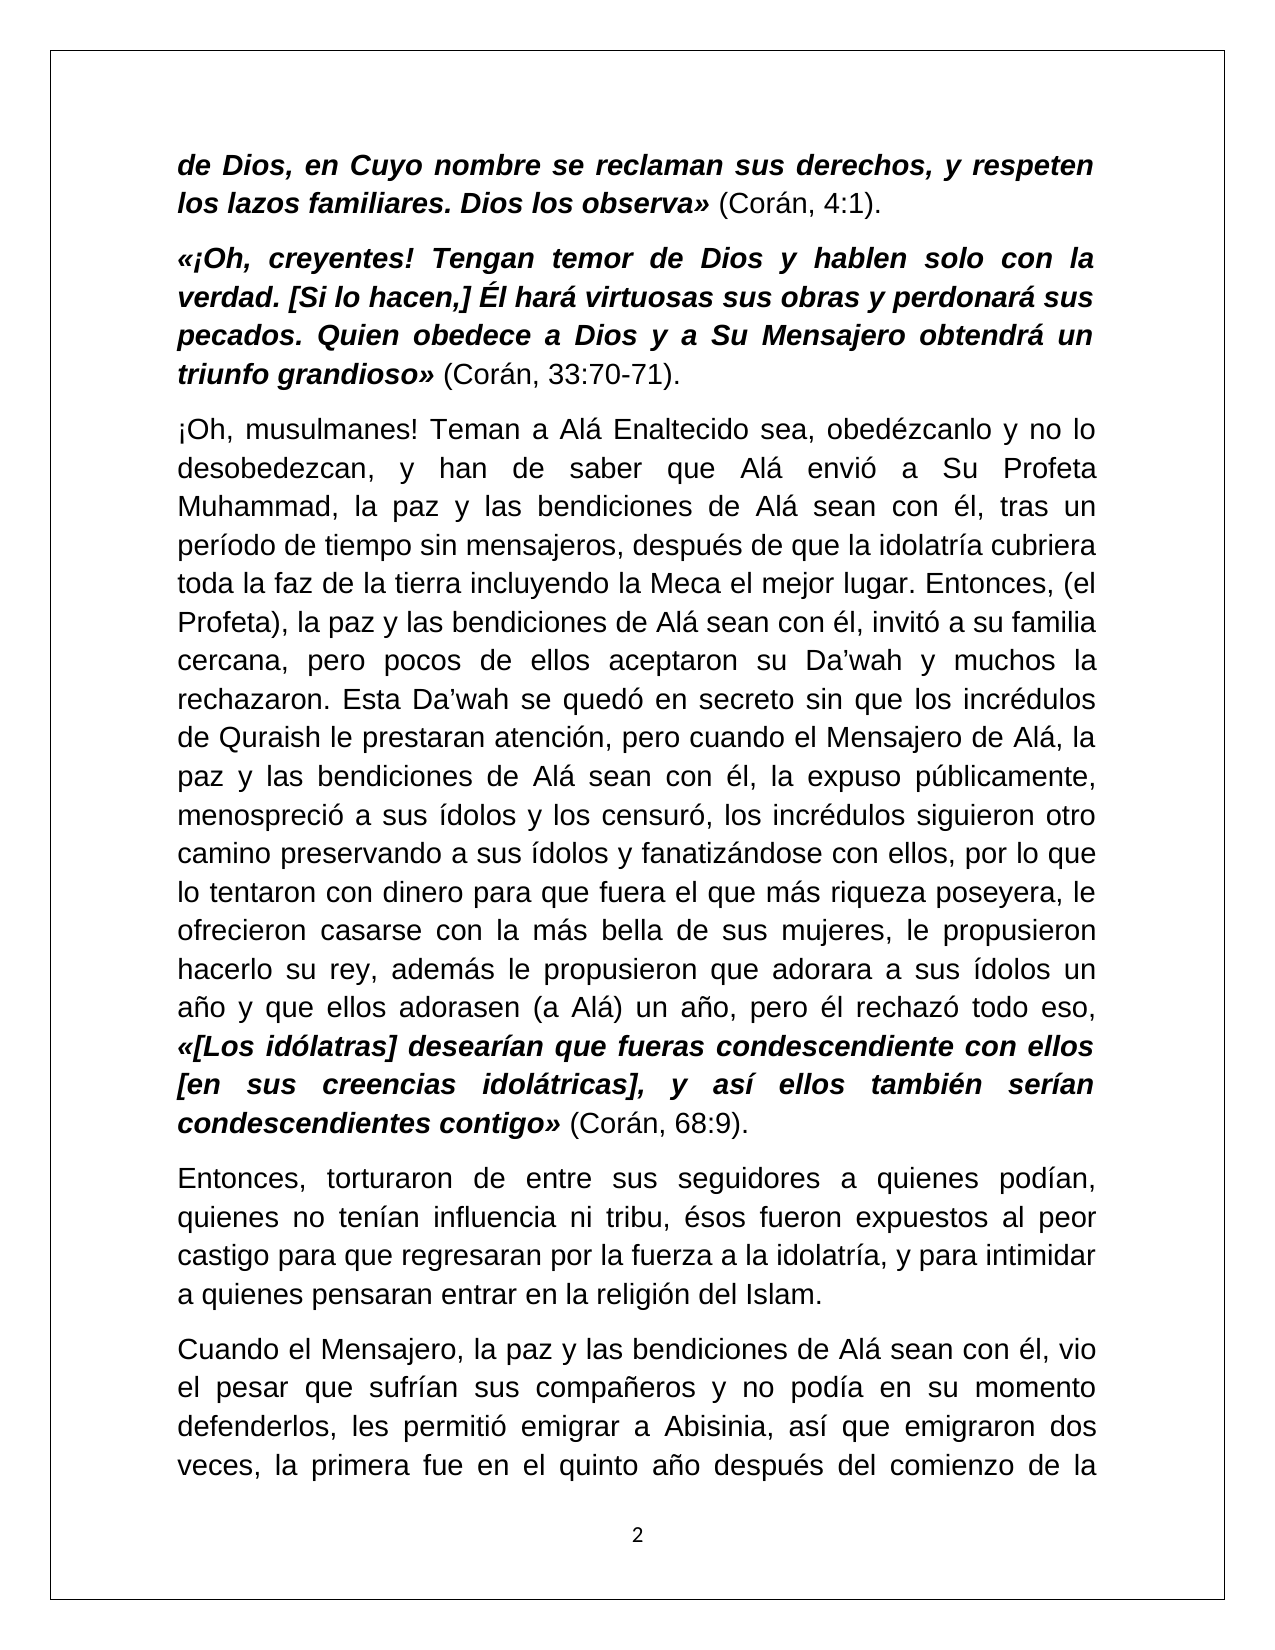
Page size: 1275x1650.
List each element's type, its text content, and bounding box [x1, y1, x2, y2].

text «¡Oh, creyentes! Tengan temor de Dios y hablen solo con la verdad. [Si lo hacen,] Él hará virtuosas sus obras y perdonará sus pecados. Quien obedece a Dios y a Su Mensajero obtendrá un triunfo grandioso» (Corán, 33:70-71). [177, 241, 1098, 390]
text ¡Oh, musulmanes! Teman a Alá Enaltecido sea, obedézcanlo y no lo desobedezcan, y han de saber que Alá envió a Su Profeta Muhammad, la paz y las bendiciones de Alá sean con él, tras un período de tiempo sin mensajeros, después de que la idolatría cubriera toda la faz de la tierra incluyendo la Meca el mejor lugar. Entonces, (el Profeta), la paz y las bendiciones de Alá sean con él, invitó a su familia cercana, pero pocos de ellos aceptaron su Da’wah y muchos la rechazaron. Esta Da’wah se quedó en secreto sin que los incrédulos de Quraish le prestaran atención, pero cuando el Mensajero de Alá, la paz y las bendiciones de Alá sean con él, la expuso públicamente, menospreció a sus ídolos y los censuró, los incrédulos siguieron otro camino preservando a sus ídolos y fanatizándose con ellos, por lo que lo tentaron con dinero para que fuera el que más riqueza poseyera, le ofrecieron casarse con la más bella de sus mujeres, le propusieron hacerlo su rey, además le propusieron que adorara a sus ídolos un año y que ellos adorasen (a Alá) un año, pero él rechazó todo eso, «[Los idólatras] desearían que fueras condescendiente con ellos [en sus creencias idolátricas], y así ellos también serían condescendientes contigo» (Corán, 68:9). [177, 412, 1098, 1139]
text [177, 147, 1098, 219]
text Entonces, torturaron de entre sus seguidores a quienes podían, quienes no tenían influencia ni tribu, ésos fueron expuestos al peor castigo para que regresaran por la fuerza a la idolatría, y para intimidar a quienes pensaran entrar en la religión del Islam. [177, 1161, 1098, 1310]
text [177, 1332, 1098, 1481]
